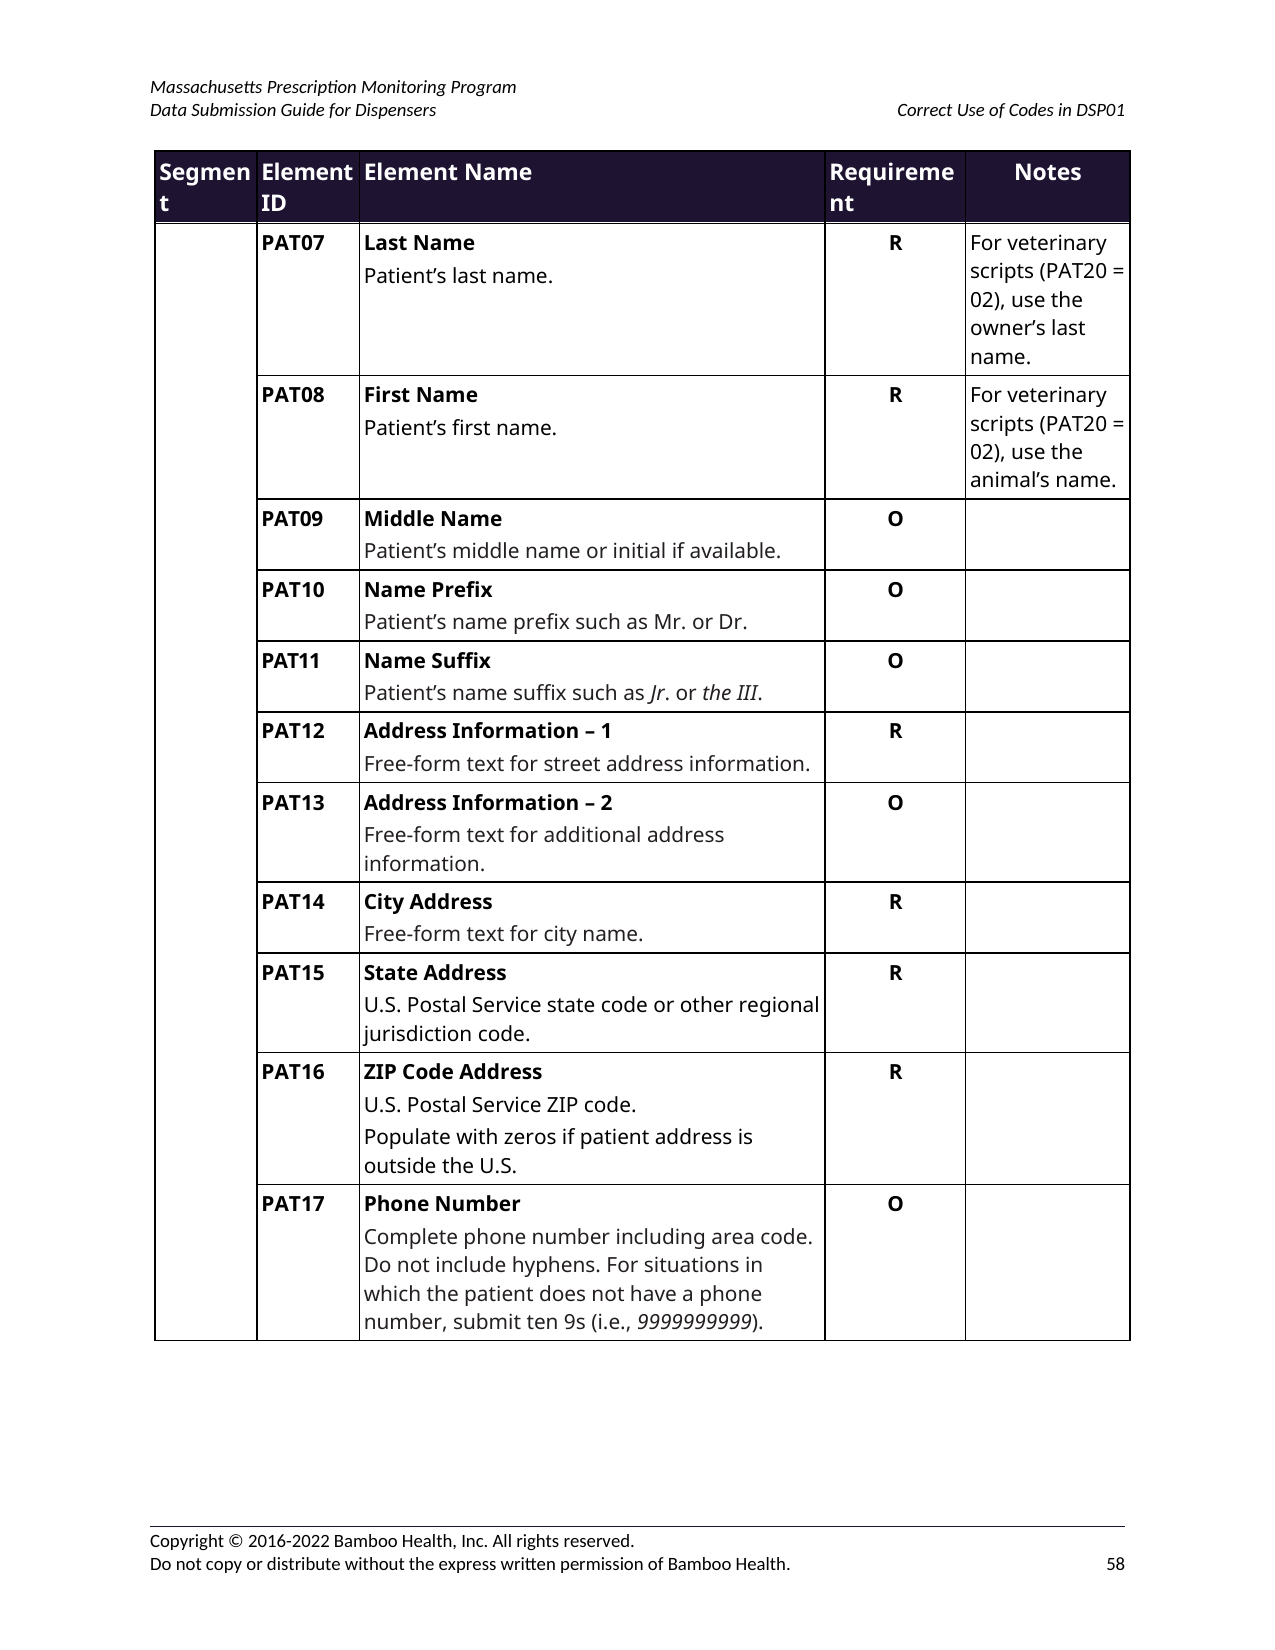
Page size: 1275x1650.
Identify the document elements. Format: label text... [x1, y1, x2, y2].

table_cell R [826, 1053, 965, 1183]
table_cell [966, 713, 1129, 782]
table_cell PAT13 [258, 783, 359, 881]
table_cell R [826, 224, 965, 374]
table_cell Address Information – 1 Free-form text for street address information. [360, 713, 824, 782]
table_cell [966, 1185, 1129, 1340]
table_cell City Address Free-form text for city name. [360, 883, 824, 952]
table_cell First Name Patient’s first name. [360, 376, 824, 498]
table_cell For veterinary scripts (PAT20 = 02), use the owner’s last name. [966, 224, 1129, 374]
table_cell PAT10 [258, 571, 359, 640]
table_cell PAT08 [258, 376, 359, 498]
table_cell Address Information – 2 Free-form text for additional address information. [360, 783, 824, 881]
table_cell [966, 642, 1129, 711]
table_cell R [826, 376, 965, 498]
table_cell O [826, 783, 965, 881]
table_header Element ID [258, 152, 359, 222]
table_cell For veterinary scripts (PAT20 = 02), use the animal’s name. [966, 376, 1129, 498]
table_cell State Address U.S. Postal Service state code or other regional jurisdiction code. [360, 954, 824, 1052]
table_cell O [826, 1185, 965, 1340]
table_cell ZIP Code Address U.S. Postal Service ZIP code. Populate with zeros if patient address is outside the U.S. [360, 1053, 824, 1183]
table_cell PAT14 [258, 883, 359, 952]
table_cell R [826, 713, 965, 782]
table_header Notes [966, 152, 1129, 222]
table_cell [966, 1053, 1129, 1183]
table_cell Name Suffix Patient’s name suffix such as Jr. or the III. [360, 642, 824, 711]
table_cell O [826, 571, 965, 640]
table_cell Last Name Patient’s last name. [360, 224, 824, 374]
table_cell PAT15 [258, 954, 359, 1052]
table_cell R [826, 954, 965, 1052]
table_cell Middle Name Patient’s middle name or initial if available. [360, 500, 824, 569]
table_header Element Name [360, 152, 824, 222]
table_cell [966, 783, 1129, 881]
table_cell Phone Number Complete phone number including area code. Do not include hyphens. For situations in which the patient does not have a phone number, submit ten 9s (i.e., 9999999999). [360, 1185, 824, 1340]
table_cell [966, 500, 1129, 569]
table_cell PAT12 [258, 713, 359, 782]
table_cell Name Prefix Patient’s name prefix such as Mr. or Dr. [360, 571, 824, 640]
table_cell O [826, 500, 965, 569]
table_cell O [826, 642, 965, 711]
table_cell [966, 883, 1129, 952]
table_cell PAT16 [258, 1053, 359, 1183]
table_cell R [826, 883, 965, 952]
table_header Requirement [826, 152, 965, 222]
table_cell PAT09 [258, 500, 359, 569]
table_cell PAT07 [258, 224, 359, 374]
table_cell [966, 571, 1129, 640]
table_cell [966, 954, 1129, 1052]
table_cell PAT17 [258, 1185, 359, 1340]
table_cell PAT11 [258, 642, 359, 711]
table_header Segment [156, 152, 256, 222]
